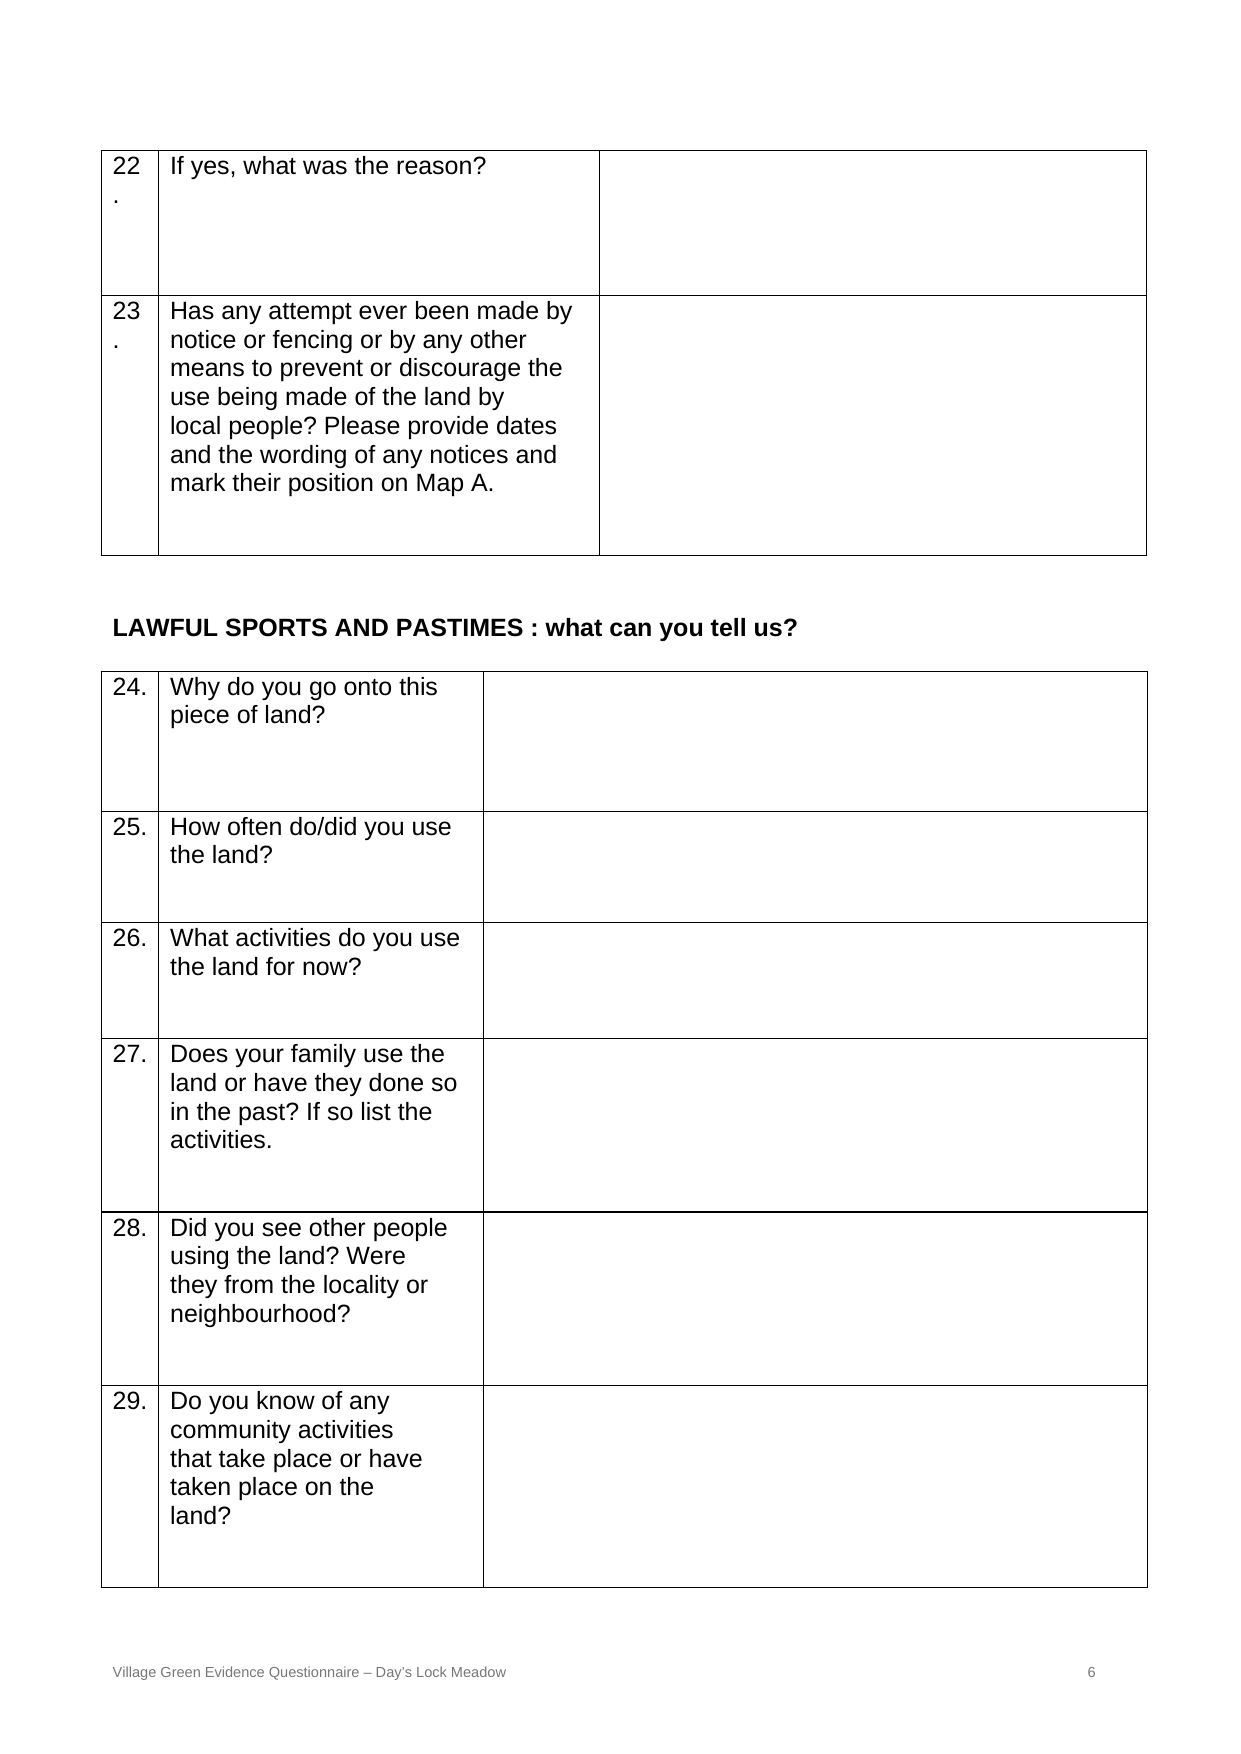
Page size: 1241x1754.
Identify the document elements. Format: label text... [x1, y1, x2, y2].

table_cell [600, 296, 1146, 554]
table_cell Did you see other people using the land? Were they from the locality or neighbourhood? [159, 1213, 483, 1385]
table_cell Do you know of any community activities that take place or have taken place on the land? [159, 1386, 483, 1587]
table_header 24. [102, 672, 158, 811]
table_cell 26. [102, 923, 158, 1038]
table_cell 27. [102, 1039, 158, 1211]
table_cell [600, 151, 1146, 295]
table_cell How often do/did you use the land? [159, 812, 483, 922]
table_cell What activities do you use the land for now? [159, 923, 483, 1038]
table_cell Has any attempt ever been made by notice or fencing or by any other means to prevent or discourage the use being made of the land by local people? Please provide dates and the wording of any notices and mark their position on Map A. [159, 296, 599, 554]
table_cell [484, 1386, 1147, 1587]
table_cell [484, 1039, 1147, 1211]
table_cell Does your family use the land or have they done so in the past? If so list the activities. [159, 1039, 483, 1211]
text LAWFUL SPORTS AND PASTIMES : what can you tell us? [112, 613, 1128, 642]
table_cell If yes, what was the reason? [159, 151, 599, 295]
table_cell [484, 1213, 1147, 1385]
table_header [484, 672, 1147, 811]
table_cell 29. [102, 1386, 158, 1587]
table_cell [484, 812, 1147, 922]
table_cell 25. [102, 812, 158, 922]
table_cell 28. [102, 1213, 158, 1385]
table_cell 22. [102, 151, 158, 295]
table_cell 23. [102, 296, 158, 554]
table_header Why do you go onto this piece of land? [159, 672, 483, 811]
table_cell [484, 923, 1147, 1038]
